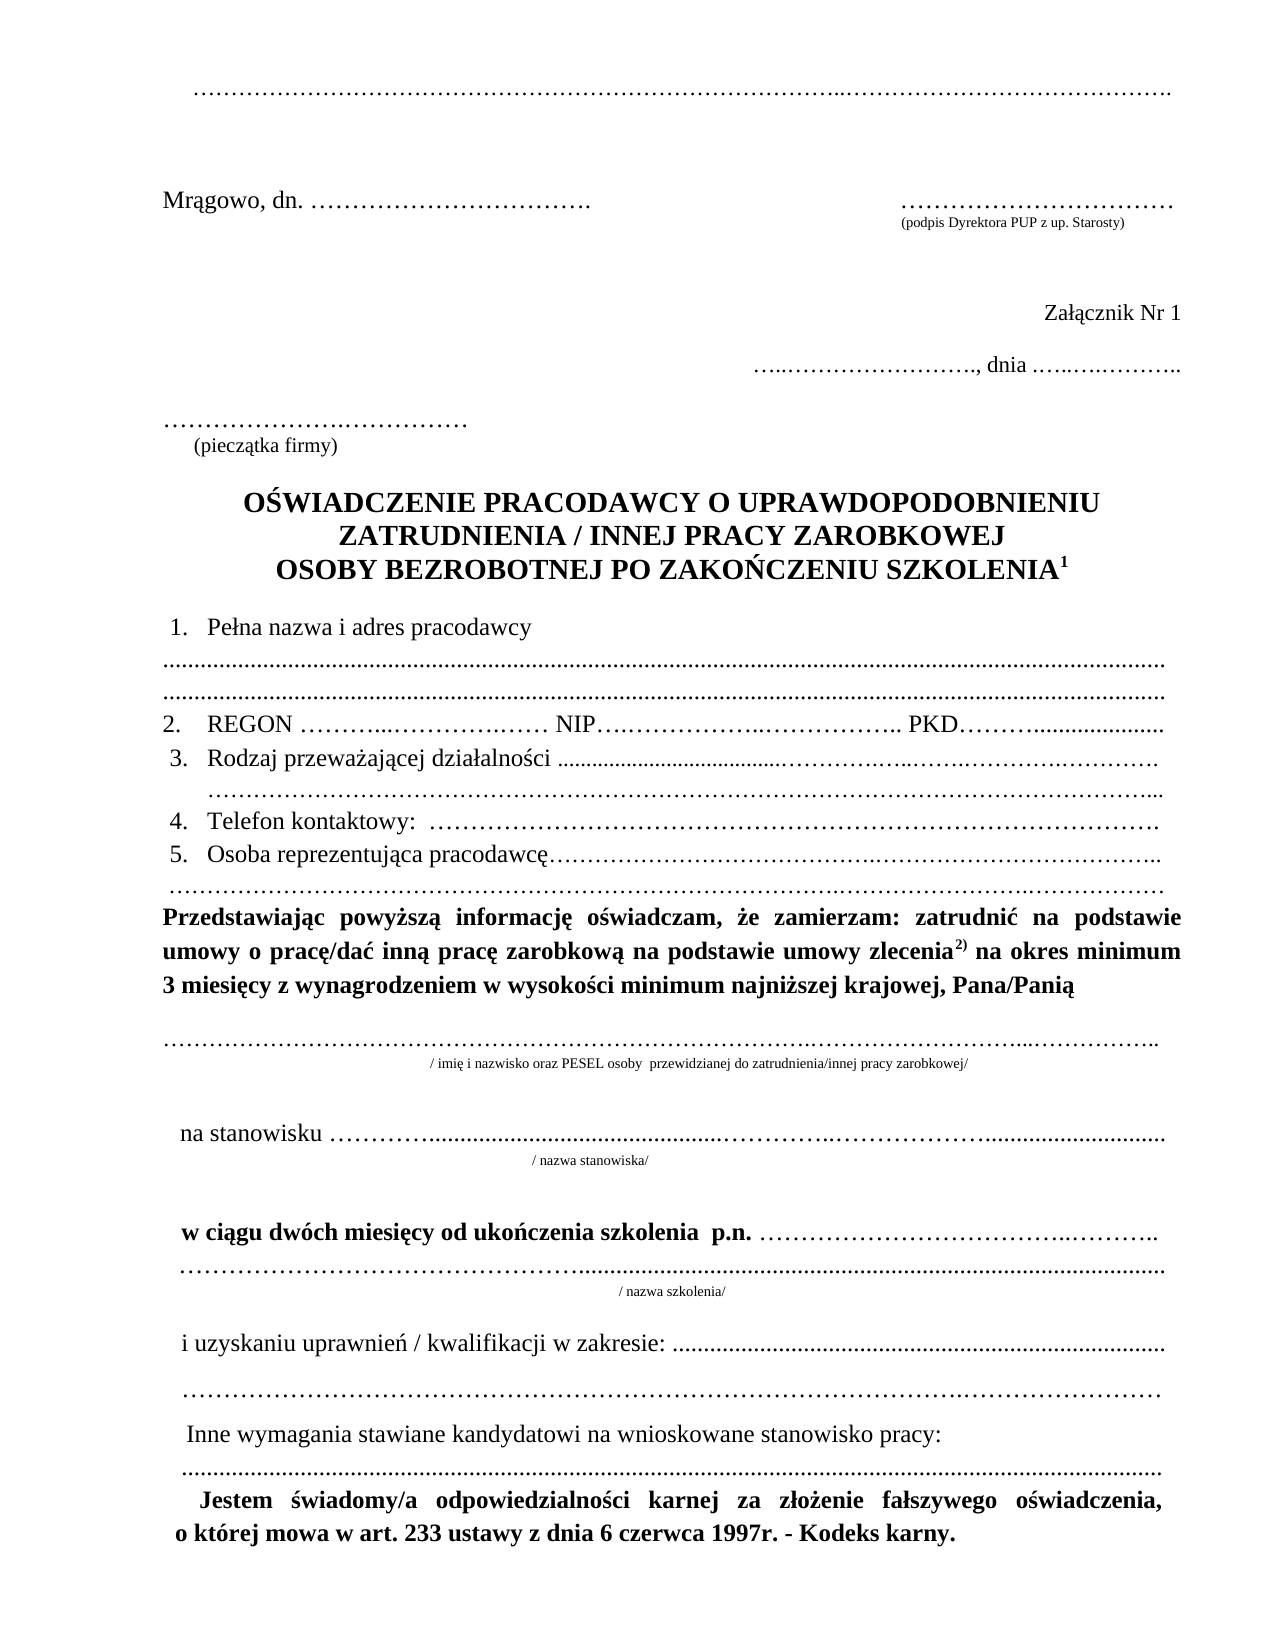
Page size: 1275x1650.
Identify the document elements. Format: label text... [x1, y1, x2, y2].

text / nazwa stanowiska/ [162, 1152, 1181, 1180]
text ………………………………………………………………………………….…………………… [162, 1374, 1181, 1403]
text Inne wymagania stawiane kandydatowi na wnioskowane stanowisko pracy: [162, 1419, 1181, 1448]
text w ciągu dwóch miesięcy od ukończenia szkolenia p.n. ………………………………..……….. [162, 1217, 1181, 1246]
text …..……………………., dnia .…..….……….. [162, 351, 1181, 378]
text (pieczątka firmy) [162, 433, 1181, 457]
text na stanowisku …………...............................................…………..………………............................. [162, 1118, 1181, 1147]
text ………………………………………………………………………….………………………...…………….. [162, 1025, 1181, 1051]
text ............................................................................................................................................................. [162, 1452, 1181, 1481]
list Pełna nazwa i adres pracodawcy [169, 612, 1181, 641]
text ……………………………………………………………………………………………………………... [207, 776, 1181, 802]
list Telefon kontaktowy: ……………………………………………………………………………. [169, 806, 1181, 834]
text i uzyskaniu uprawnień / kwalifikacji w zakresie: ............................................................................... [162, 1328, 1181, 1357]
text Oświadczenie pracodawcy o uprawdopodobnieniu zatrudnieniA / Innej PRaCY ZAROBKOWEJ [162, 485, 1181, 552]
text Mrągowo, dn. ……………………………. …………………………… [162, 185, 1181, 214]
text Jestem świadomy/a odpowiedzialności karnej za złożenie fałszywego oświadczenia, o której mowa w art. 233 ustawy z dnia 6 czerwca 1997r. - Kodeks karny. [162, 1485, 1181, 1547]
text …………………………………………………………………………….…………………….……………… [162, 872, 1181, 898]
text Załącznik Nr 1 [162, 299, 1181, 325]
text osoby BEZROBOTNEJ po zakończeniu szkolenia1 [162, 552, 1181, 586]
list Rodzaj przeważającej działalności .......................................………….…..…….………….…………. [169, 743, 1181, 771]
text (podpis Dyrektora PUP z up. Starosty) [162, 214, 1181, 243]
list Osoba reprezentująca pracodawcę…………………………………….……………………………….. [169, 839, 1181, 868]
list …………………………………………………………………………..……………………………………. [192, 74, 1181, 100]
text / imię i nazwisko oraz PESEL osoby przewidzianej do zatrudnienia/innej pracy zarobkowej/ [162, 1055, 1181, 1084]
text ………………….…………… [162, 404, 1181, 433]
text Przedstawiając powyższą informację oświadczam, że zamierzam: zatrudnić na podstawie umowy o pracę/dać inną pracę zarobkową na podstawie umowy zlecenia2) na okres minimum 3 miesięcy z wynagrodzeniem w wysokości minimum najniższej krajowej, Pana/Panią [162, 902, 1181, 999]
list REGON ………...………….…… NIP….……………..…………….. PKD………..................... [162, 709, 1181, 738]
text ………………………………………….............................................................................................. / nazwa szkolenia/ [162, 1250, 1181, 1312]
